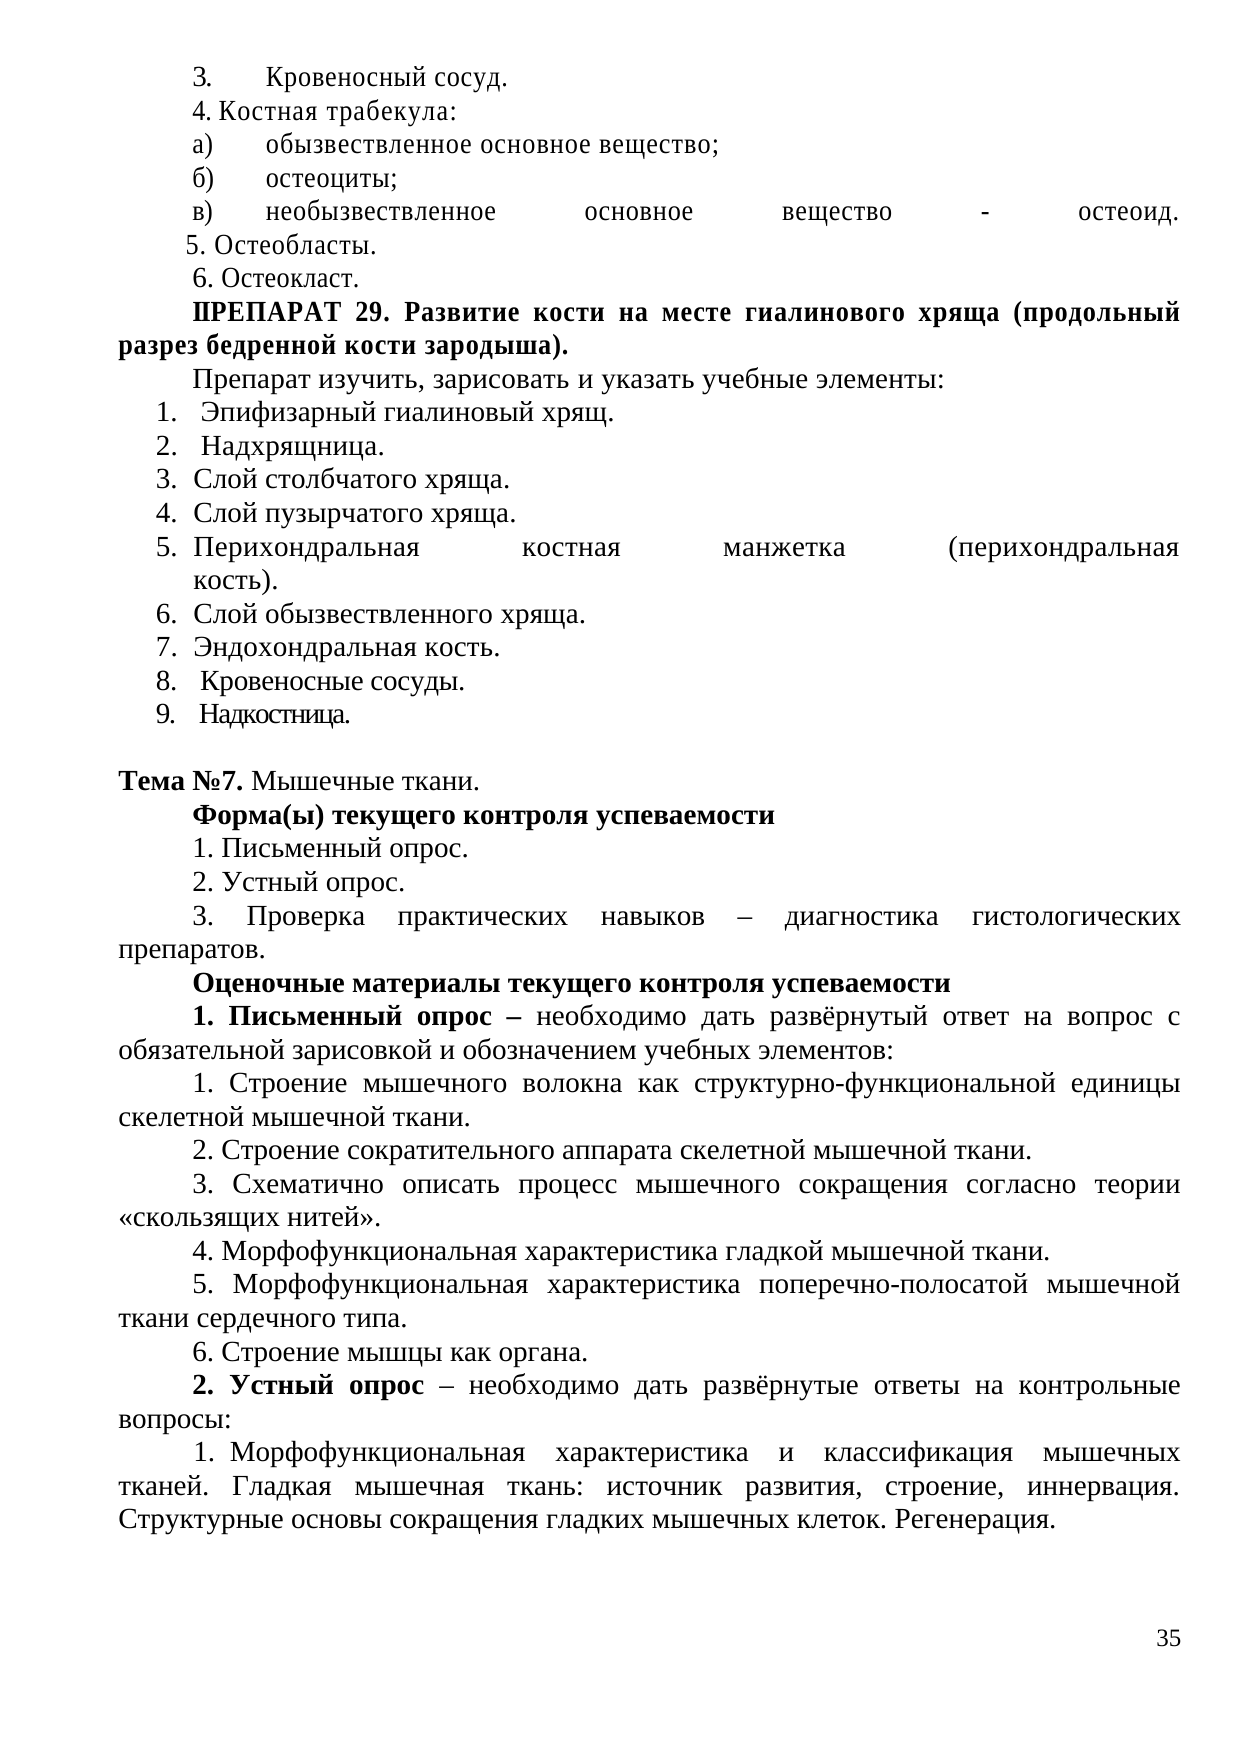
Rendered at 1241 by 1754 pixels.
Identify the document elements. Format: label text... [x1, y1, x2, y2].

text 2. Устный опрос. [118, 864, 1181, 898]
text 6. Строение мышцы как органа. [118, 1334, 1181, 1367]
text Форма(ы) текущего контроля успеваемости [118, 797, 1181, 831]
text 4. Костная трабекула: [118, 93, 1181, 126]
list Надхрящница. [156, 428, 1181, 462]
text 1. Письменный опрос. [118, 831, 1181, 864]
text 4. Морфофункциональная характеристика гладкой мышечной ткани. [118, 1233, 1181, 1267]
list Эпифизарный гиалиновый хрящ. [156, 394, 1181, 428]
text Оценочные материалы текущего контроля успеваемости [118, 965, 1181, 998]
list Слой обызвествленного хряща. [156, 596, 1181, 629]
list Слой пузырчатого хряща. [156, 495, 1181, 529]
list Надкостница. [156, 696, 1181, 730]
text 3. Проверка практических навыков – диагностика гистологических препаратов. [118, 898, 1181, 965]
list Кровеносные сосуды. [156, 663, 1181, 696]
text 2. Устный опрос – необходимо дать развёрнутые ответы на контрольные вопросы: [118, 1367, 1181, 1434]
text б) остеоциты; [118, 160, 1181, 193]
text а) обызвествленное основное вещество; [118, 126, 1181, 160]
text Препарат изучить, зарисовать и указать учебные элементы: [118, 361, 1181, 394]
text 3. Схематично описать процесс мышечного сокращения согласно теории «скользящих нитей». [118, 1166, 1181, 1233]
text 5. Морфофункциональная характеристика поперечно-полосатой мышечной ткани сердечного типа. [118, 1267, 1181, 1334]
list Морфофункциональная характеристика и классификация мышечных тканей. Гладкая мышечная ткань: источник развития, строение, иннервация. Структурные основы сокращения гладких мышечных клеток. Регенерация. [118, 1434, 1181, 1535]
list Эндохондральная кость. [156, 629, 1181, 663]
text 1. Письменный опрос – необходимо дать развёрнутый ответ на вопрос с обязательной зарисовкой и обозначением учебных элементов: [118, 998, 1181, 1065]
text 6. Остеокласт. [118, 260, 1181, 294]
text 1. Строение мышечного волокна как структурно-функциональной единицы скелетной мышечной ткани. [118, 1065, 1181, 1132]
list Перихондральная костная манжетка (перихондральная кость). [156, 529, 1181, 596]
text Тема №7. Мышечные ткани. [118, 763, 1181, 797]
text 2. Строение сократительного аппарата скелетной мышечной ткани. [118, 1132, 1181, 1166]
list Слой столбчатого хряща. [156, 462, 1181, 495]
text в) необызвествленное основное вещество - остеоид. 5. Остеобласты. [118, 193, 1181, 260]
text IIРЕПАРАТ 29. Развитие кости на месте гиалинового хряща (продольный разрез бедренной кости зародыша). [118, 294, 1181, 361]
list Кровеносный сосуд. [118, 59, 1181, 93]
